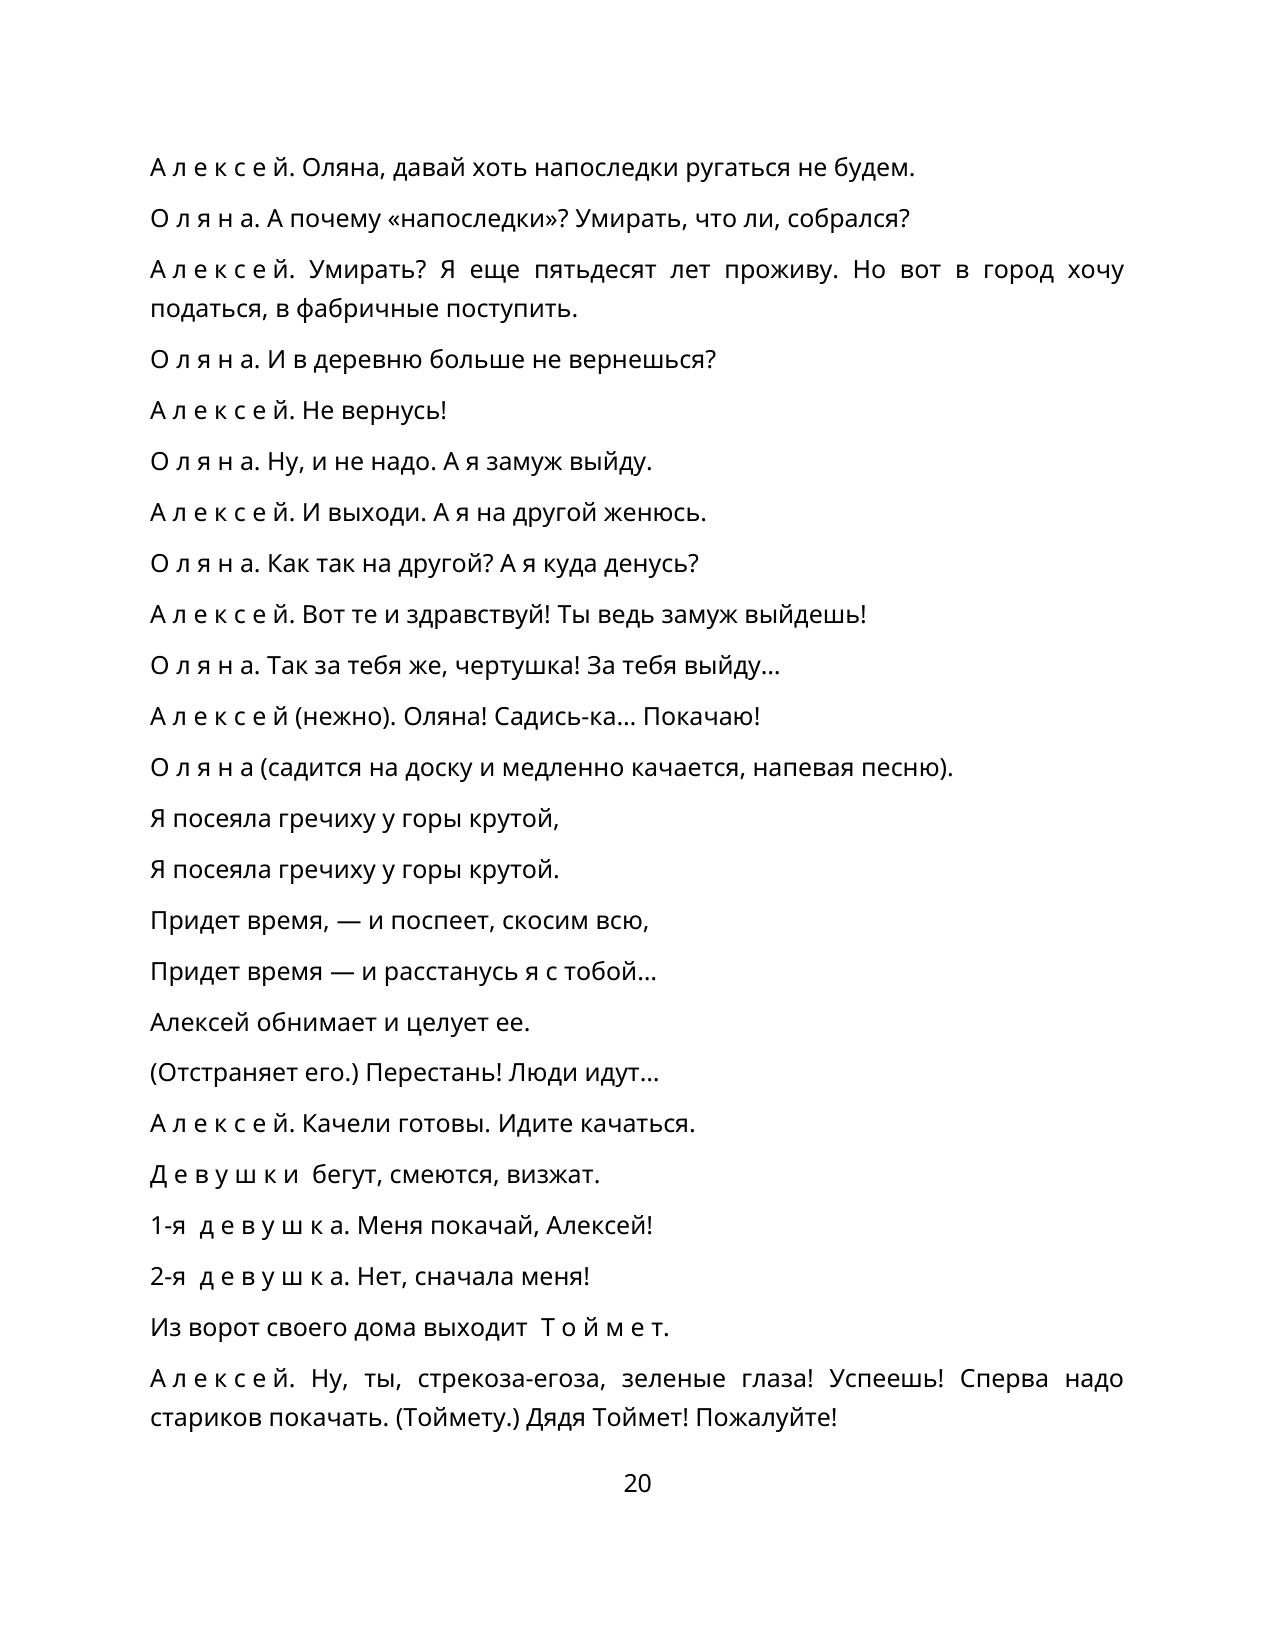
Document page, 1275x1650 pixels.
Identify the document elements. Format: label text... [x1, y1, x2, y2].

text О л я н а. Как так на другой? А я куда денусь? [150, 546, 1125, 580]
text 2-я д е в у ш к а. Нет, сначала меня! [150, 1259, 1125, 1293]
text А л е к с е й. Умирать? Я еще пятьдесят лет проживу. Но вот в город хочу податься, в фабричные поступить. [150, 252, 1125, 325]
text Д е в у ш к и бегут, смеются, визжат. [150, 1157, 1125, 1191]
text А л е к с е й. Оляна, давай хоть напоследки ругаться не будем. [150, 150, 1125, 184]
text А л е к с е й. Качели готовы. Идите качаться. [150, 1106, 1125, 1140]
text А л е к с е й. Ну, ты, стрекоза-егоза, зеленые глаза! Успеешь! Сперва надо стариков покачать. (Тоймету.) Дядя Тоймет! Пожалуйте! [150, 1361, 1125, 1434]
text А л е к с е й. И выходи. А я на другой женюсь. [150, 495, 1125, 529]
text Придет время, — и поспеет, скосим всю, [150, 902, 1125, 936]
text А л е к с е й. Вот те и здравствуй! Ты ведь замуж выйдешь! [150, 597, 1125, 631]
text О л я н а. Так за тебя же, чертушка! За тебя выйду… [150, 648, 1125, 682]
text О л я н а. И в деревню больше не вернешься? [150, 342, 1125, 376]
text Я посеяла гречиху у горы крутой. [150, 851, 1125, 885]
text Из ворот своего дома выходит Т о й м е т. [150, 1310, 1125, 1344]
text 1-я д е в у ш к а. Меня покачай, Алексей! [150, 1208, 1125, 1242]
text О л я н а. А почему «напоследки»? Умирать, что ли, собрался? [150, 201, 1125, 235]
text Я посеяла гречиху у горы крутой, [150, 800, 1125, 834]
text Алексей обнимает и целует ее. [150, 1004, 1125, 1038]
text А л е к с е й (нежно). Оляна! Садись-ка… Покачаю! [150, 698, 1125, 733]
text (Отстраняет его.) Перестань! Люди идут… [150, 1055, 1125, 1089]
text А л е к с е й. Не вернусь! [150, 393, 1125, 427]
text О л я н а. Ну, и не надо. А я замуж выйду. [150, 444, 1125, 478]
text Придет время — и расстанусь я с тобой… [150, 953, 1125, 987]
text О л я н а (садится на доску и медленно качается, напевая песню). [150, 749, 1125, 783]
